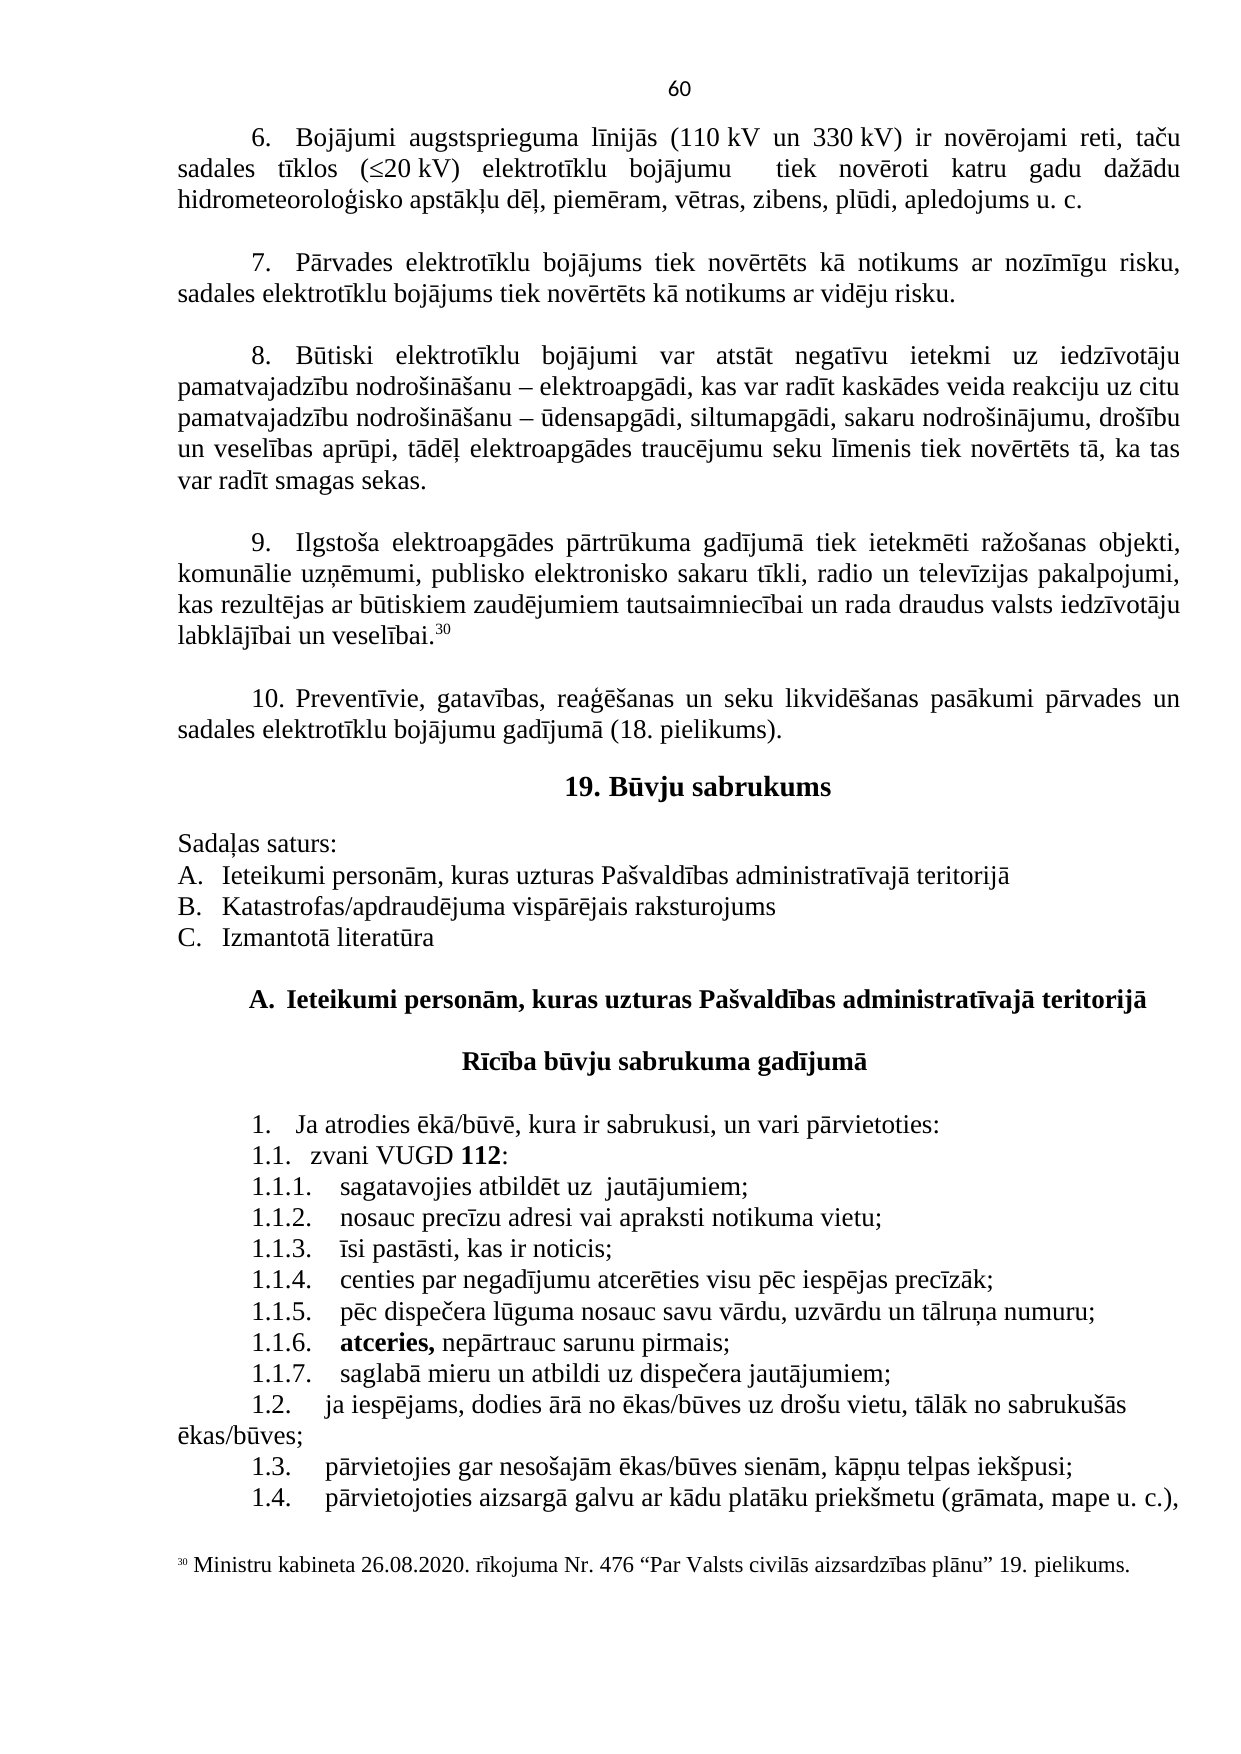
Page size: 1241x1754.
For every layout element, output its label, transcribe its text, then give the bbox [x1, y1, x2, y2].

list Bojājumi augstsprieguma līnijās (110 kV un 330 kV) ir novērojami reti, taču sadales tīklos (≤20 kV) elektrotīklu bojājumu tiek novēroti katru gadu dažādu hidrometeoroloģisko apstākļu dēļ, piemēram, vētras, zibens, plūdi, apledojums u. c. [177, 121, 1181, 214]
list zvani VUGD 112: [177, 1139, 1181, 1170]
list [177, 1482, 1181, 1513]
list pārvietojies gar nesošajām ēkas/būves sienām, kāpņu telpas iekšpusi; [177, 1450, 1181, 1482]
text Sadaļas saturs: [177, 828, 1181, 859]
text B. Katastrofas/apdraudējuma vispārējais raksturojums [177, 890, 1181, 921]
list nosauc precīzu adresi vai apraksti notikuma vietu; [177, 1201, 1181, 1232]
list īsi pastāsti, kas ir noticis; [177, 1232, 1181, 1263]
text A. Ieteikumi personām, kuras uzturas Pašvaldības administratīvajā teritorijā [177, 859, 1181, 890]
list Pārvades elektrotīklu bojājums tiek novērtēts kā notikums ar nozīmīgu risku, sadales elektrotīklu bojājums tiek novērtēts kā notikums ar vidēju risku. [177, 246, 1181, 308]
list Būtiski elektrotīklu bojājumi var atstāt negatīvu ietekmi uz iedzīvotāju pamatvajadzību nodrošināšanu – elektroapgādi, kas var radīt kaskādes veida reakciju uz citu pamatvajadzību nodrošināšanu – ūdensapgādi, siltumapgādi, sakaru nodrošinājumu, drošību un veselības aprūpi, tādēļ elektroapgādes traucējumu seku līmenis tiek novērtēts tā, ka tas var radīt smagas sekas. [177, 339, 1181, 495]
list Ilgstoša elektroapgādes pārtrūkuma gadījumā tiek ietekmēti ražošanas objekti, komunālie uzņēmumi, publisko elektronisko sakaru tīkli, radio un televīzijas pakalpojumi, kas rezultējas ar būtiskiem zaudējumiem tautsaimniecībai un rada draudus valsts iedzīvotāju labklājībai un veselībai. [177, 526, 1181, 651]
list centies par negadījumu atcerēties visu pēc iespējas precīzāk; [177, 1263, 1181, 1295]
list atceries, nepārtrauc sarunu pirmais; [177, 1326, 1181, 1357]
list ja iespējams, dodies ārā no ēkas/būves uz drošu vietu, tālāk no sabrukušās ēkas/būves; [177, 1388, 1181, 1450]
text Rīcība būvju sabrukuma gadījumā [252, 1046, 1181, 1077]
list Ieteikumi personām, kuras uzturas Pašvaldības administratīvajā teritorijā [215, 983, 1181, 1014]
list saglabā mieru un atbildi uz dispečera jautājumiem; [177, 1357, 1181, 1388]
list Preventīvie, gatavības, reaģēšanas un seku likvidēšanas pasākumi pārvades un sadales elektrotīklu bojājumu gadījumā (18. pielikums). [177, 682, 1181, 744]
list Ja atrodies ēkā/būvē, kura ir sabrukusi, un vari pārvietoties: [177, 1108, 1181, 1139]
text C. Izmantotā literatūra [177, 921, 1181, 952]
list pēc dispečera lūguma nosauc savu vārdu, uzvārdu un tālruņa numuru; [177, 1295, 1181, 1326]
list sagatavojies atbildēt uz jautājumiem; [177, 1170, 1181, 1201]
subtitle Būvju sabrukums [214, 769, 1181, 803]
